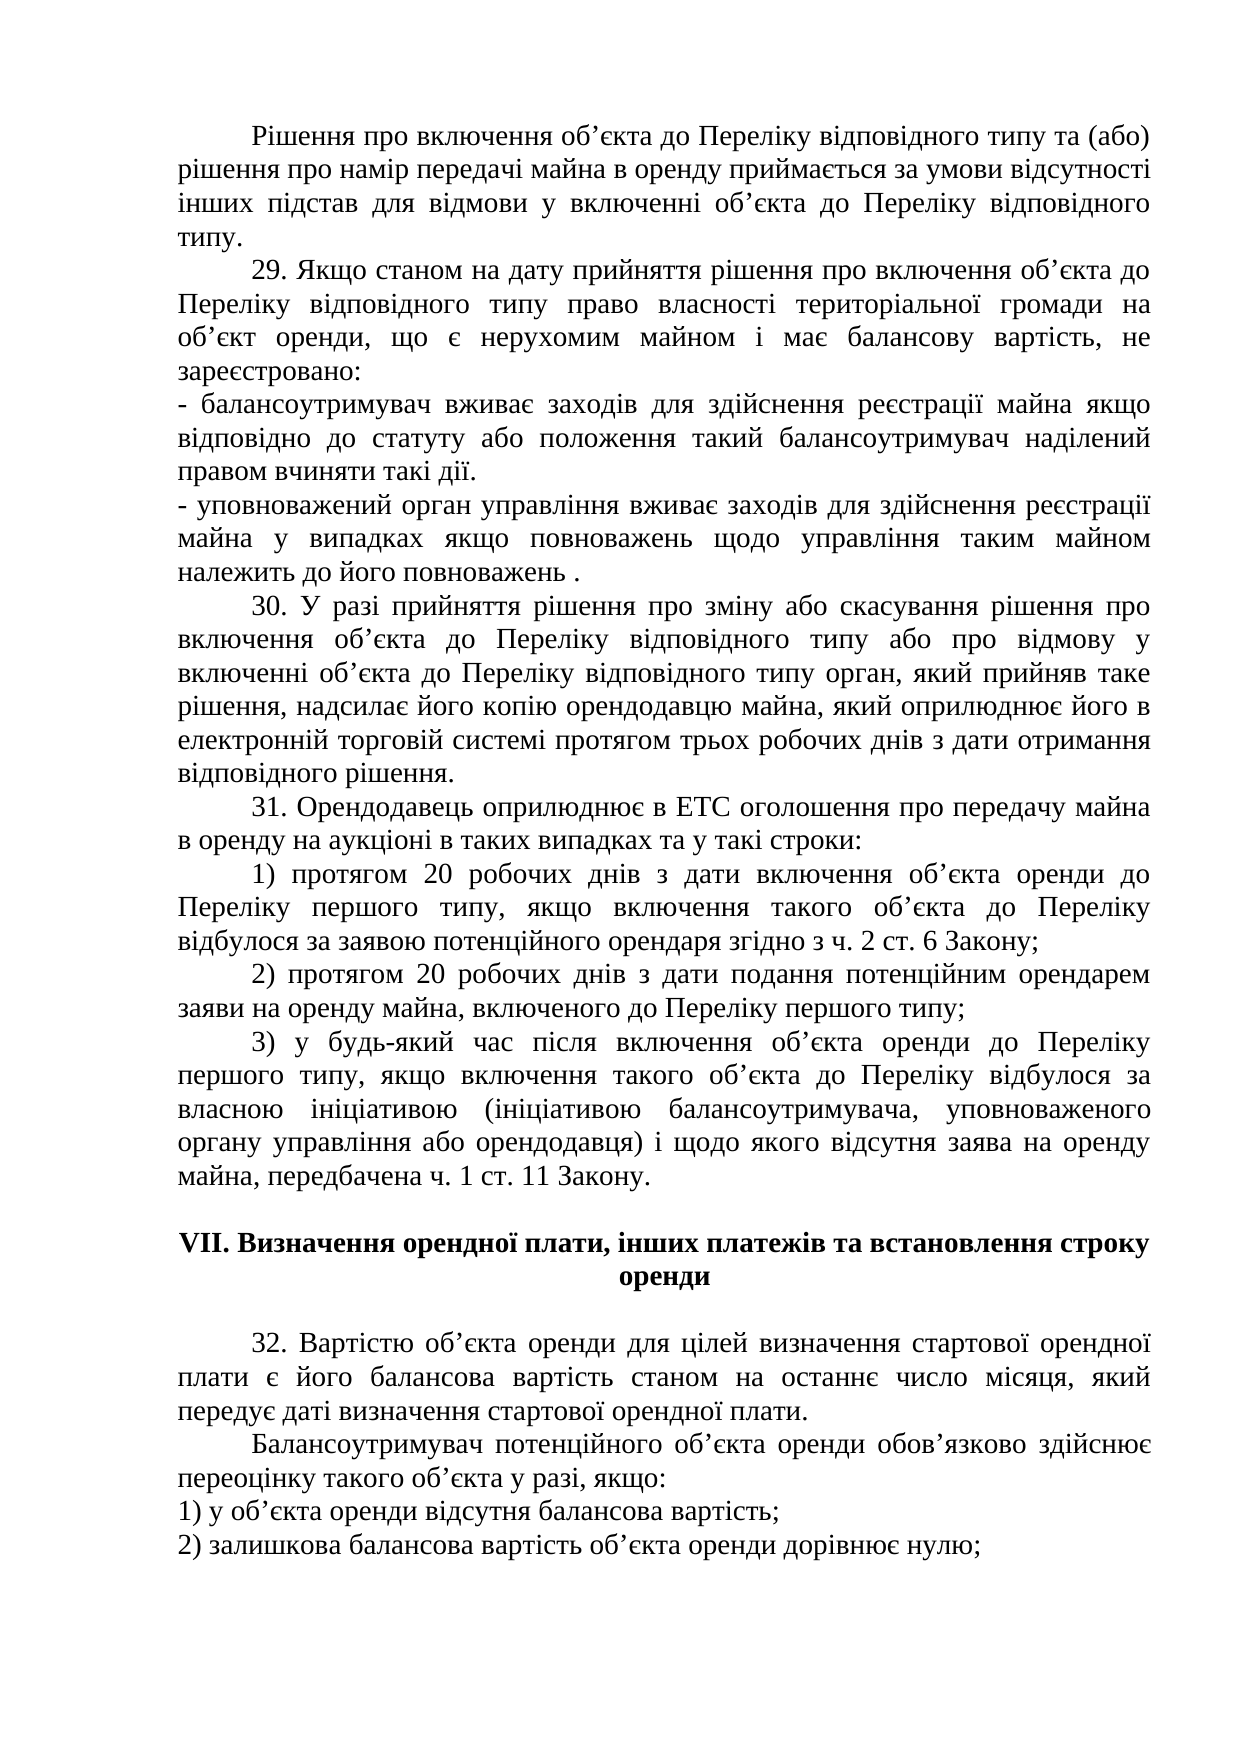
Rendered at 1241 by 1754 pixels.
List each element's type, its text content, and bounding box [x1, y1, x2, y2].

text 2) протягом 20 робочих днів з дати подання потенційним орендарем заяви на оренду майна, включеного до Переліку першого типу; [177, 957, 1152, 1024]
text 32. Вартістю об’єкта оренди для цілей визначення стартової орендної плати є його балансова вартість станом на останнє число місяця, який передує даті визначення стартової орендної плати. [177, 1326, 1152, 1426]
text 29. Якщо станом на дату прийняття рішення про включення об’єкта до Переліку відповідного типу право власності територіальної громади на об’єкт оренди, що є нерухомим майном і має балансову вартість, не зареєстровано: [177, 252, 1152, 386]
text - уповноважений орган управління вживає заходів для здійснення реєстрації майна у випадках якщо повноважень щодо управління таким майном належить до його повноважень . [177, 487, 1152, 588]
text - балансоутримувач вживає заходів для здійснення реєстрації майна якщо відповідно до статуту або положення такий балансоутримувач наділений правом вчиняти такі дії. [177, 386, 1152, 487]
text 31. Орендодавець оприлюднює в ЕТС оголошення про передачу майна в оренду на аукціоні в таких випадках та у такі строки: [177, 789, 1152, 856]
text 2) залишкова балансова вартість об’єкта оренди дорівнює нулю; [177, 1527, 1152, 1560]
text 30. У разі прийняття рішення про зміну або скасування рішення про включення об’єкта до Переліку відповідного типу або про відмову у включенні об’єкта до Переліку відповідного типу орган, який прийняв таке рішення, надсилає його копію орендодавцю майна, який оприлюднює його в електронній торговій системі протягом трьох робочих днів з дати отримання відповідного рішення. [177, 588, 1152, 789]
text 1) протягом 20 робочих днів з дати включення об’єкта оренди до Переліку першого типу, якщо включення такого об’єкта до Переліку відбулося за заявою потенційного орендаря згідно з ч. 2 ст. 6 Закону; [177, 856, 1152, 957]
text 3) у будь-який час після включення об’єкта оренди до Переліку першого типу, якщо включення такого об’єкта до Переліку відбулося за власною ініціативою (ініціативою балансоутримувача, уповноваженого органу управління або орендодавця) і щодо якого відсутня заява на оренду майна, передбачена ч. 1 ст. 11 Закону. [177, 1024, 1152, 1191]
text Балансоутримувач потенційного об’єкта оренди обов’язково здійснює переоцінку такого об’єкта у разі, якщо: [177, 1426, 1152, 1493]
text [177, 118, 1152, 252]
text VII. Визначення орендної плати, інших платежів та встановлення строку оренди [177, 1225, 1152, 1292]
text 1) у об’єкта оренди відсутня балансова вартість; [177, 1493, 1152, 1527]
